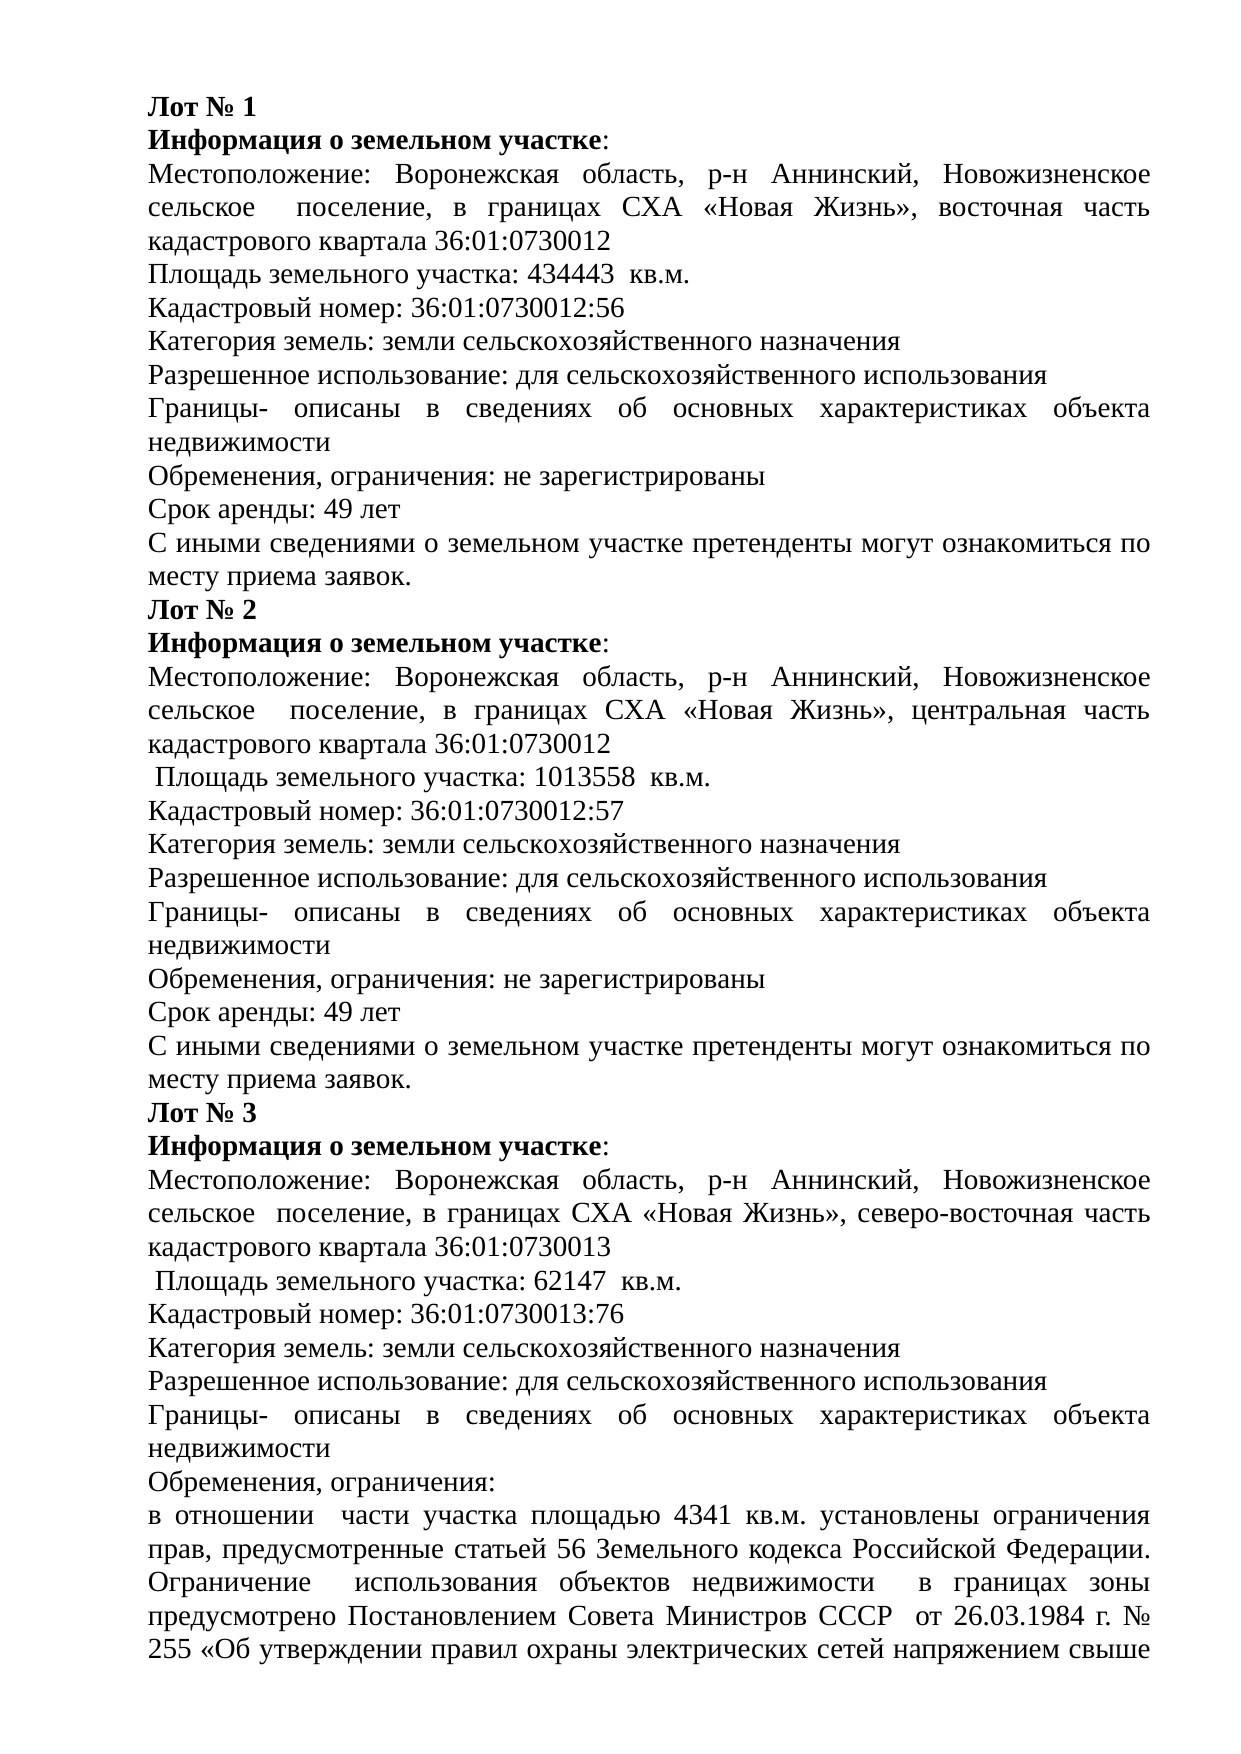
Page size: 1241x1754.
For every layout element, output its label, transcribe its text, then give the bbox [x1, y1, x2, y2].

text Категория земель: земли сельскохозяйственного назначения [148, 1330, 1152, 1363]
text Границы- описаны в сведениях об основных характеристиках объекта недвижимости [148, 1397, 1152, 1464]
text Кадастровый номер: 36:01:0730012:56 [148, 290, 1152, 323]
text Информация о земельном участке: [148, 122, 1152, 156]
text Площадь земельного участка: 1013558 кв.м. [148, 759, 1152, 793]
text Площадь земельного участка: 434443 кв.м. [148, 256, 1152, 290]
text Информация о земельном участке: [148, 625, 1152, 659]
text Обременения, ограничения: [148, 1464, 1152, 1497]
text Обременения, ограничения: не зарегистрированы [148, 961, 1152, 994]
text Категория земель: земли сельскохозяйственного назначения [148, 827, 1152, 860]
text С иными сведениями о земельном участке претенденты могут ознакомиться по месту приема заявок. [148, 525, 1152, 592]
text Кадастровый номер: 36:01:0730012:57 [148, 793, 1152, 827]
text Лот № 2 [148, 592, 1152, 625]
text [148, 1497, 1152, 1665]
text С иными сведениями о земельном участке претенденты могут ознакомиться по месту приема заявок. [148, 1028, 1152, 1095]
text Границы- описаны в сведениях об основных характеристиках объекта недвижимости [148, 894, 1152, 961]
text Границы- описаны в сведениях об основных характеристиках объекта недвижимости [148, 391, 1152, 458]
text Кадастровый номер: 36:01:0730013:76 [148, 1296, 1152, 1330]
text Срок аренды: 49 лет [148, 994, 1152, 1028]
text Площадь земельного участка: 62147 кв.м. [148, 1263, 1152, 1296]
text Лот № 3 [148, 1095, 1152, 1128]
text Разрешенное использование: для сельскохозяйственного использования [148, 357, 1152, 391]
text Местоположение: Воронежская область, р-н Аннинский, Новожизненское сельское поселение, в границах СХА «Новая Жизнь», центральная часть кадастрового квартала 36:01:0730012 [148, 659, 1152, 759]
text Разрешенное использование: для сельскохозяйственного использования [148, 1363, 1152, 1397]
text Обременения, ограничения: не зарегистрированы [148, 458, 1152, 491]
text Информация о земельном участке: [148, 1128, 1152, 1162]
text Срок аренды: 49 лет [148, 491, 1152, 525]
text Категория земель: земли сельскохозяйственного назначения [148, 323, 1152, 357]
text Местоположение: Воронежская область, р-н Аннинский, Новожизненское сельское поселение, в границах СХА «Новая Жизнь», восточная часть кадастрового квартала 36:01:0730012 [148, 156, 1152, 256]
text Лот № 1 [148, 89, 1152, 122]
text Разрешенное использование: для сельскохозяйственного использования [148, 860, 1152, 894]
